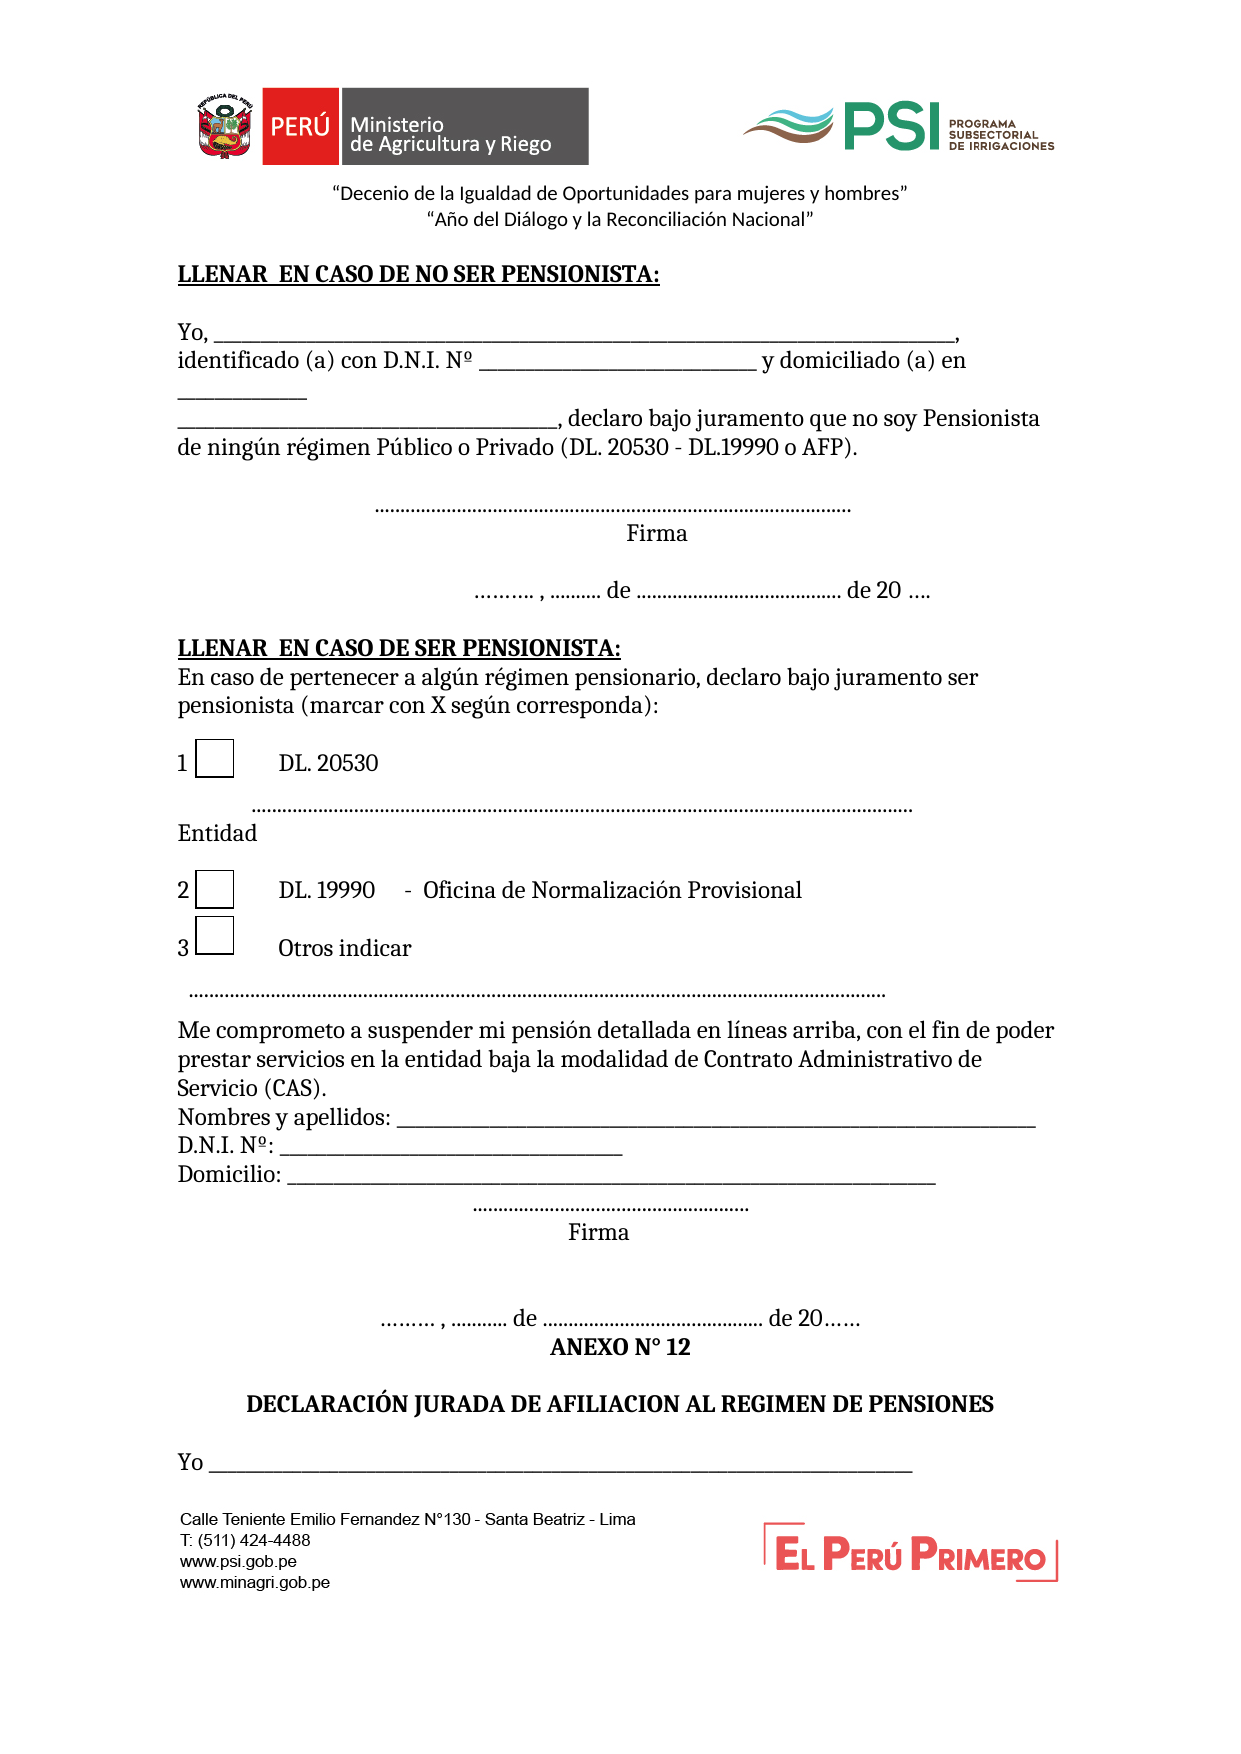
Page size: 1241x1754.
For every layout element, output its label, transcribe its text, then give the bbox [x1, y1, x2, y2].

text Firma [177, 1217, 1063, 1246]
text D.N.I. Nº: _____________________________________ [177, 1131, 1063, 1160]
text 3 Otros indicar [177, 934, 1063, 962]
text DECLARACIÓN JURADA DE AFILIACION AL REGIMEN DE PENSIONES [177, 1390, 1063, 1419]
text 2 DL. 19990 - Oficina de Normalización Provisional [234, 876, 1063, 905]
text ............................................................................................. [177, 490, 1063, 519]
text Nombres y apellidos: _____________________________________________________________________ [177, 1102, 1063, 1131]
text ………. , .......... de ........................................ de 20 …. [472, 576, 1063, 605]
picture [183, 73, 1058, 181]
text Me comprometo a suspender mi pensión detallada en líneas arriba, con el fin de poder prestar servicios en la entidad baja la modalidad de Contrato Administrativo de Servicio (CAS). [177, 1016, 1063, 1102]
text LLENAR EN CASO DE NO SER PENSIONISTA: [177, 260, 1063, 289]
text ANEXO N° 12 [177, 1332, 1063, 1361]
text Firma [177, 519, 1063, 547]
text ...................................................... [177, 1189, 1063, 1217]
text En caso de pertenecer a algún régimen pensionario, declaro bajo juramento ser pensionista (marcar con X según corresponda): [177, 662, 1063, 720]
text ........................................................................................................................................ [177, 975, 1063, 1004]
text ……… , ........... de ........................................... de 20…… [177, 1304, 1063, 1332]
text Domicilio: ______________________________________________________________________ [177, 1160, 1063, 1189]
text ................................................................................................................................. Entidad [177, 790, 1063, 847]
text Yo ____________________________________________________________________________ [177, 1447, 1063, 1476]
text 1 DL. 20530 [234, 749, 1063, 777]
picture [177, 1499, 1060, 1607]
text Yo, ________________________________________________________________________________, identificado (a) con D.N.I. Nº ______________________________ y domiciliado (a) en ______________ [177, 317, 1063, 404]
text LLENAR EN CASO DE SER PENSIONISTA: [177, 634, 1063, 662]
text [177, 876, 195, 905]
text _________________________________________, declaro bajo juramento que no soy Pensionista de ningún régimen Público o Privado (DL. 20530 - DL.19990 o AFP). [177, 404, 1063, 461]
